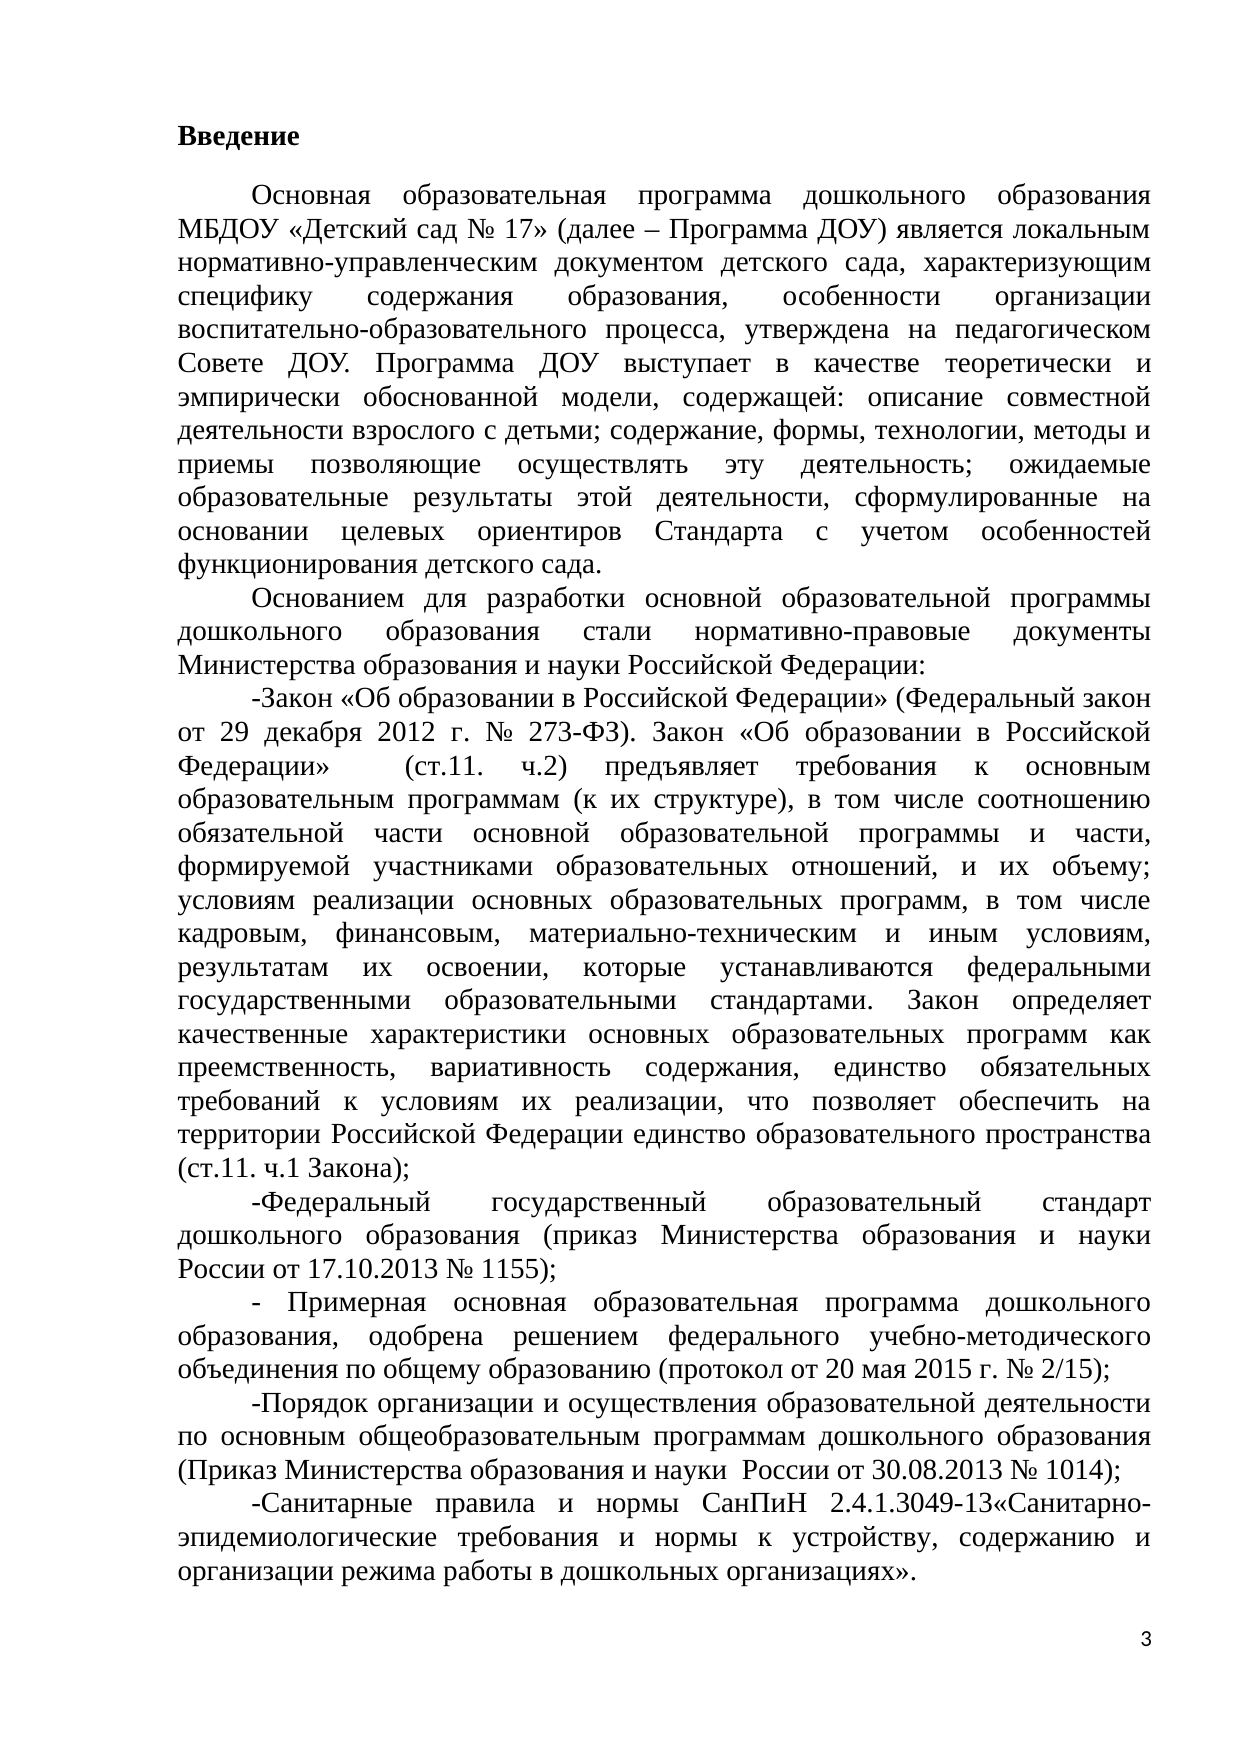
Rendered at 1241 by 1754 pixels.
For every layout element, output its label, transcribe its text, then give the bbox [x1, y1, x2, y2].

text -Федеральный государственный образовательный стандарт дошкольного образования (приказ Министерства образования и науки России от 17.10.2013 № 1155); [177, 1184, 1152, 1284]
text Введение [177, 118, 1152, 152]
text -Закон «Об образовании в Российской Федерации» (Федеральный закон от 29 декабря 2012 г. № 273-ФЗ). Закон «Об образовании в Российской Федерации» (ст.11. ч.2) предъявляет требования к основным образовательным программам (к их структуре), в том числе соотношению обязательной части основной образовательной программы и части, формируемой участниками образовательных отношений, и их объему; условиям реализации основных образовательных программ, в том числе кадровым, финансовым, материально-техническим и иным условиям, результатам их освоении, которые устанавливаются федеральными государственными образовательными стандартами. Закон определяет качественные характеристики основных образовательных программ как преемственность, вариативность содержания, единство обязательных требований к условиям их реализации, что позволяет обеспечить на территории Российской Федерации единство образовательного пространства (ст.11. ч.1 Закона); [177, 681, 1152, 1184]
text -Порядок организации и осуществления образовательной деятельности по основным общеобразовательным программам дошкольного образования (Приказ Министерства образования и науки России от 30.08.2013 № 1014); [177, 1385, 1152, 1486]
text Основная образовательная программа дошкольного образования МБДОУ «Детский сад № 17» (далее – Программа ДОУ) является локальным нормативно-управленческим документом детского сада, характеризующим специфику содержания образования, особенности организации воспитательно-образовательного процесса, утверждена на педагогическом Совете ДОУ. Программа ДОУ выступает в качестве теоретически и эмпирически обоснованной модели, содержащей: описание совместной деятельности взрослого с детьми; содержание, формы, технологии, методы и приемы позволяющие осуществлять эту деятельность; ожидаемые образовательные результаты этой деятельности, сформулированные на основании целевых ориентиров Стандарта с учетом особенностей функционирования детского сада. [177, 177, 1152, 580]
text Основанием для разработки основной образовательной программы дошкольного образования стали нормативно-правовые документы Министерства образования и науки Российской Федерации: [177, 580, 1152, 681]
text -Санитарные правила и нормы СанПиН 2.4.1.3049-13«Санитарно-эпидемиологические требования и нормы к устройству, содержанию и организации режима работы в дошкольных организациях». [177, 1486, 1152, 1586]
text - Примерная основная образовательная программа дошкольного образования, одобрена решением федерального учебно-методического объединения по общему образованию (протокол от 20 мая 2015 г. № 2/15); [177, 1284, 1152, 1385]
